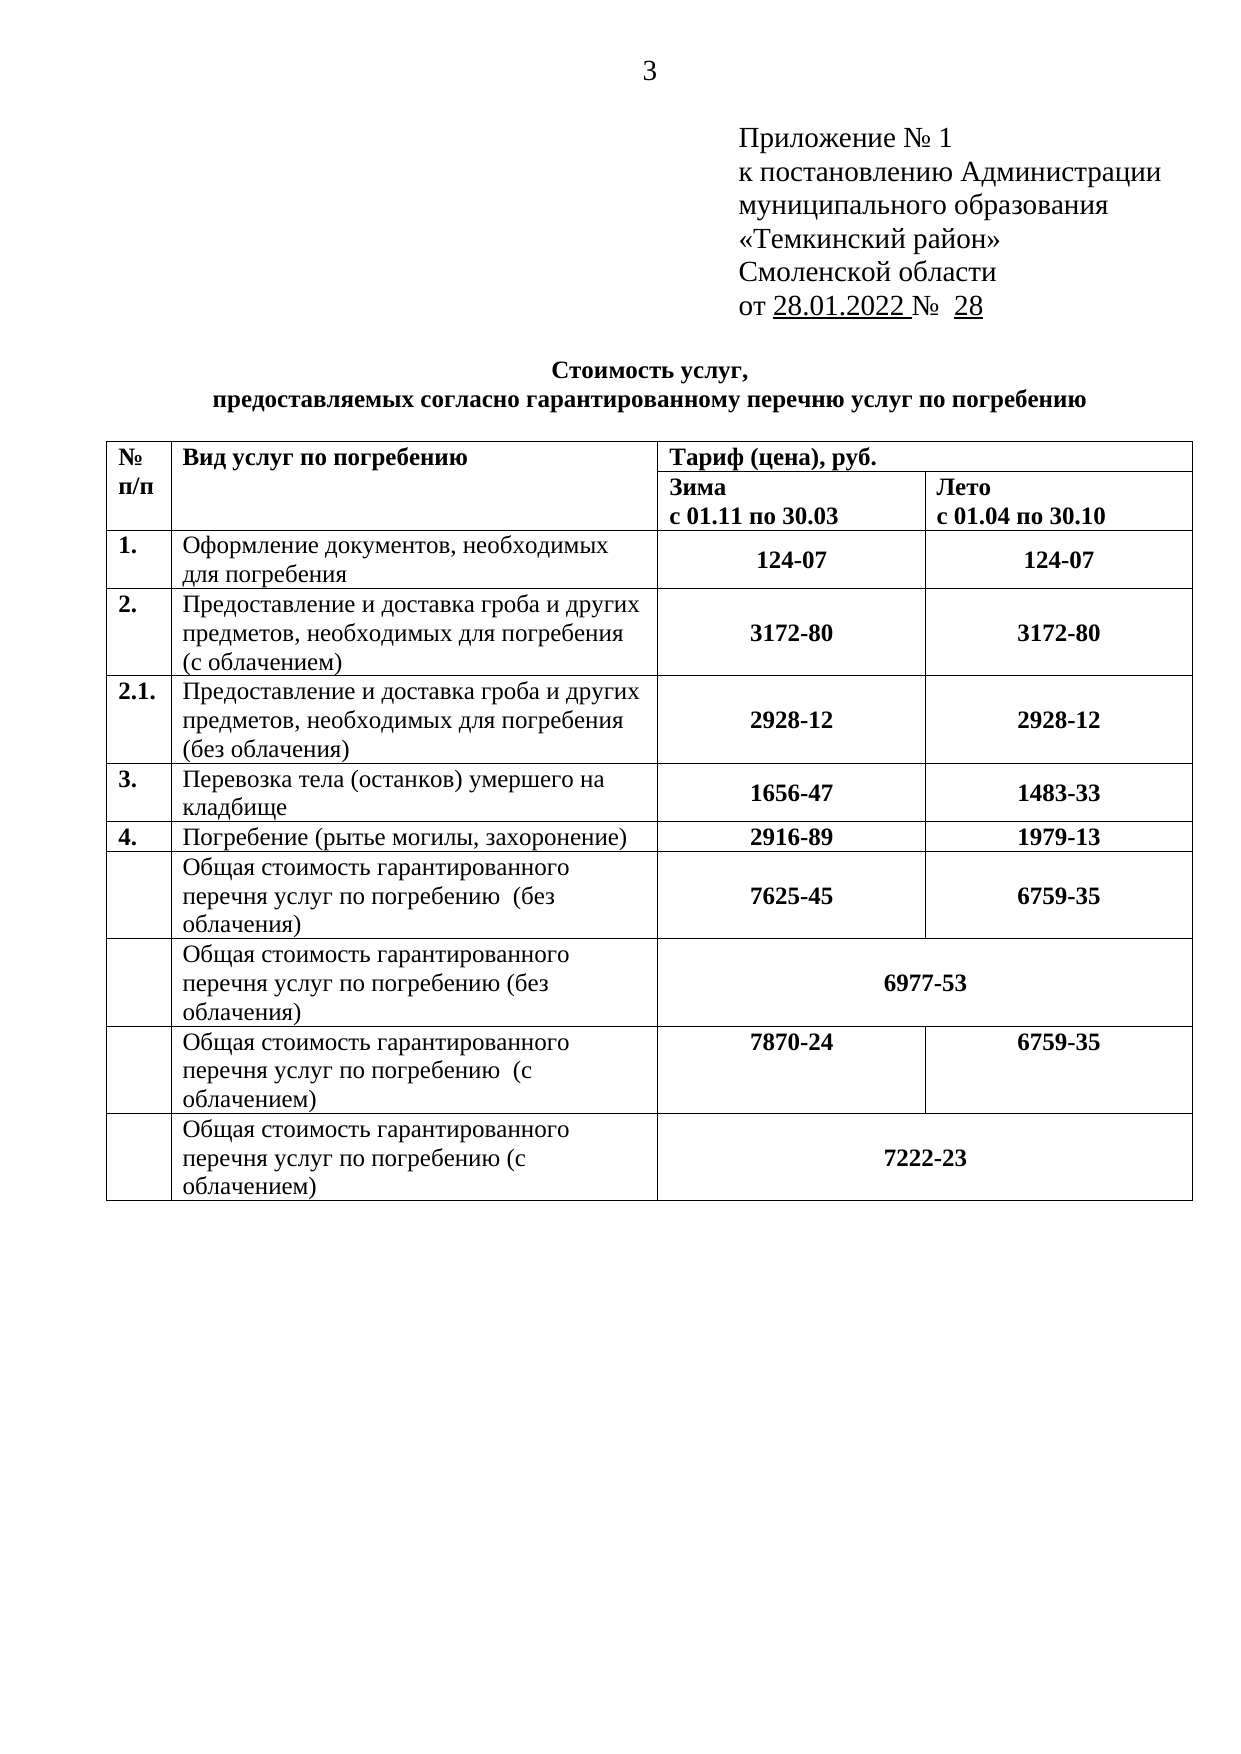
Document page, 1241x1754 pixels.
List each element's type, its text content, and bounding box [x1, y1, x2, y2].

text Приложение № 1 [738, 120, 1181, 154]
text Стоимость услуг, [118, 355, 1181, 384]
text от 28.01.2022 № 28 [738, 288, 1181, 321]
table_cell 6977-53 [658, 939, 1192, 1026]
table_cell [107, 1027, 171, 1113]
table_cell 2.1. [107, 676, 171, 763]
table_cell 7870-24 [658, 1027, 925, 1113]
table_cell 7625-45 [658, 852, 925, 938]
table_cell 124-07 [658, 531, 925, 588]
table_cell 1979-13 [926, 822, 1192, 851]
table_cell 2928-12 [658, 676, 925, 763]
table_cell 1483-33 [926, 764, 1192, 821]
text предоставляемых согласно гарантированному перечню услуг по погребению [118, 384, 1181, 412]
table_cell Оформление документов, необходимых для погребения [172, 531, 657, 588]
table_cell Зима с 01.11 по 30.03 [658, 472, 925, 529]
table_header Вид услуг по погребению [172, 442, 657, 529]
table_cell 2. [107, 589, 171, 675]
table_cell Общая стоимость гарантированного перечня услуг по погребению (без облачения) [172, 939, 657, 1026]
table_cell [107, 1114, 171, 1200]
table_header № п/п [107, 442, 171, 529]
table_cell 124-07 [926, 531, 1192, 588]
table_cell Общая стоимость гарантированного перечня услуг по погребению (с облачением) [172, 1027, 657, 1113]
table_cell Перевозка тела (останков) умершего на кладбище [172, 764, 657, 821]
table_cell 2916-89 [658, 822, 925, 851]
text к постановлению Администрации муниципального образования «Темкинский район» [738, 154, 1181, 254]
table_cell 3172-80 [926, 589, 1192, 675]
table_cell 3172-80 [658, 589, 925, 675]
table_cell Предоставление и доставка гроба и других предметов, необходимых для погребения (с облачением) [172, 589, 657, 675]
table_cell Общая стоимость гарантированного перечня услуг по погребению (без облачения) [172, 852, 657, 938]
table_cell 2928-12 [926, 676, 1192, 763]
table_cell 4. [107, 822, 171, 851]
table_cell [107, 939, 171, 1026]
table_cell 7222-23 [658, 1114, 1192, 1200]
table_cell [107, 852, 171, 938]
table_cell Лето с 01.04 по 30.10 [926, 472, 1192, 529]
text Смоленской области [738, 254, 1181, 288]
table_cell Предоставление и доставка гроба и других предметов, необходимых для погребения (без облачения) [172, 676, 657, 763]
table_cell 1. [107, 531, 171, 588]
table_cell 3. [107, 764, 171, 821]
table_cell Общая стоимость гарантированного перечня услуг по погребению (с облачением) [172, 1114, 657, 1200]
table_cell 6759-35 [926, 852, 1192, 938]
table_cell 1656-47 [658, 764, 925, 821]
table_cell 6759-35 [926, 1027, 1192, 1113]
table_cell Погребение (рытье могилы, захоронение) [172, 822, 657, 851]
table_header Тариф (цена), руб. [658, 442, 1192, 471]
